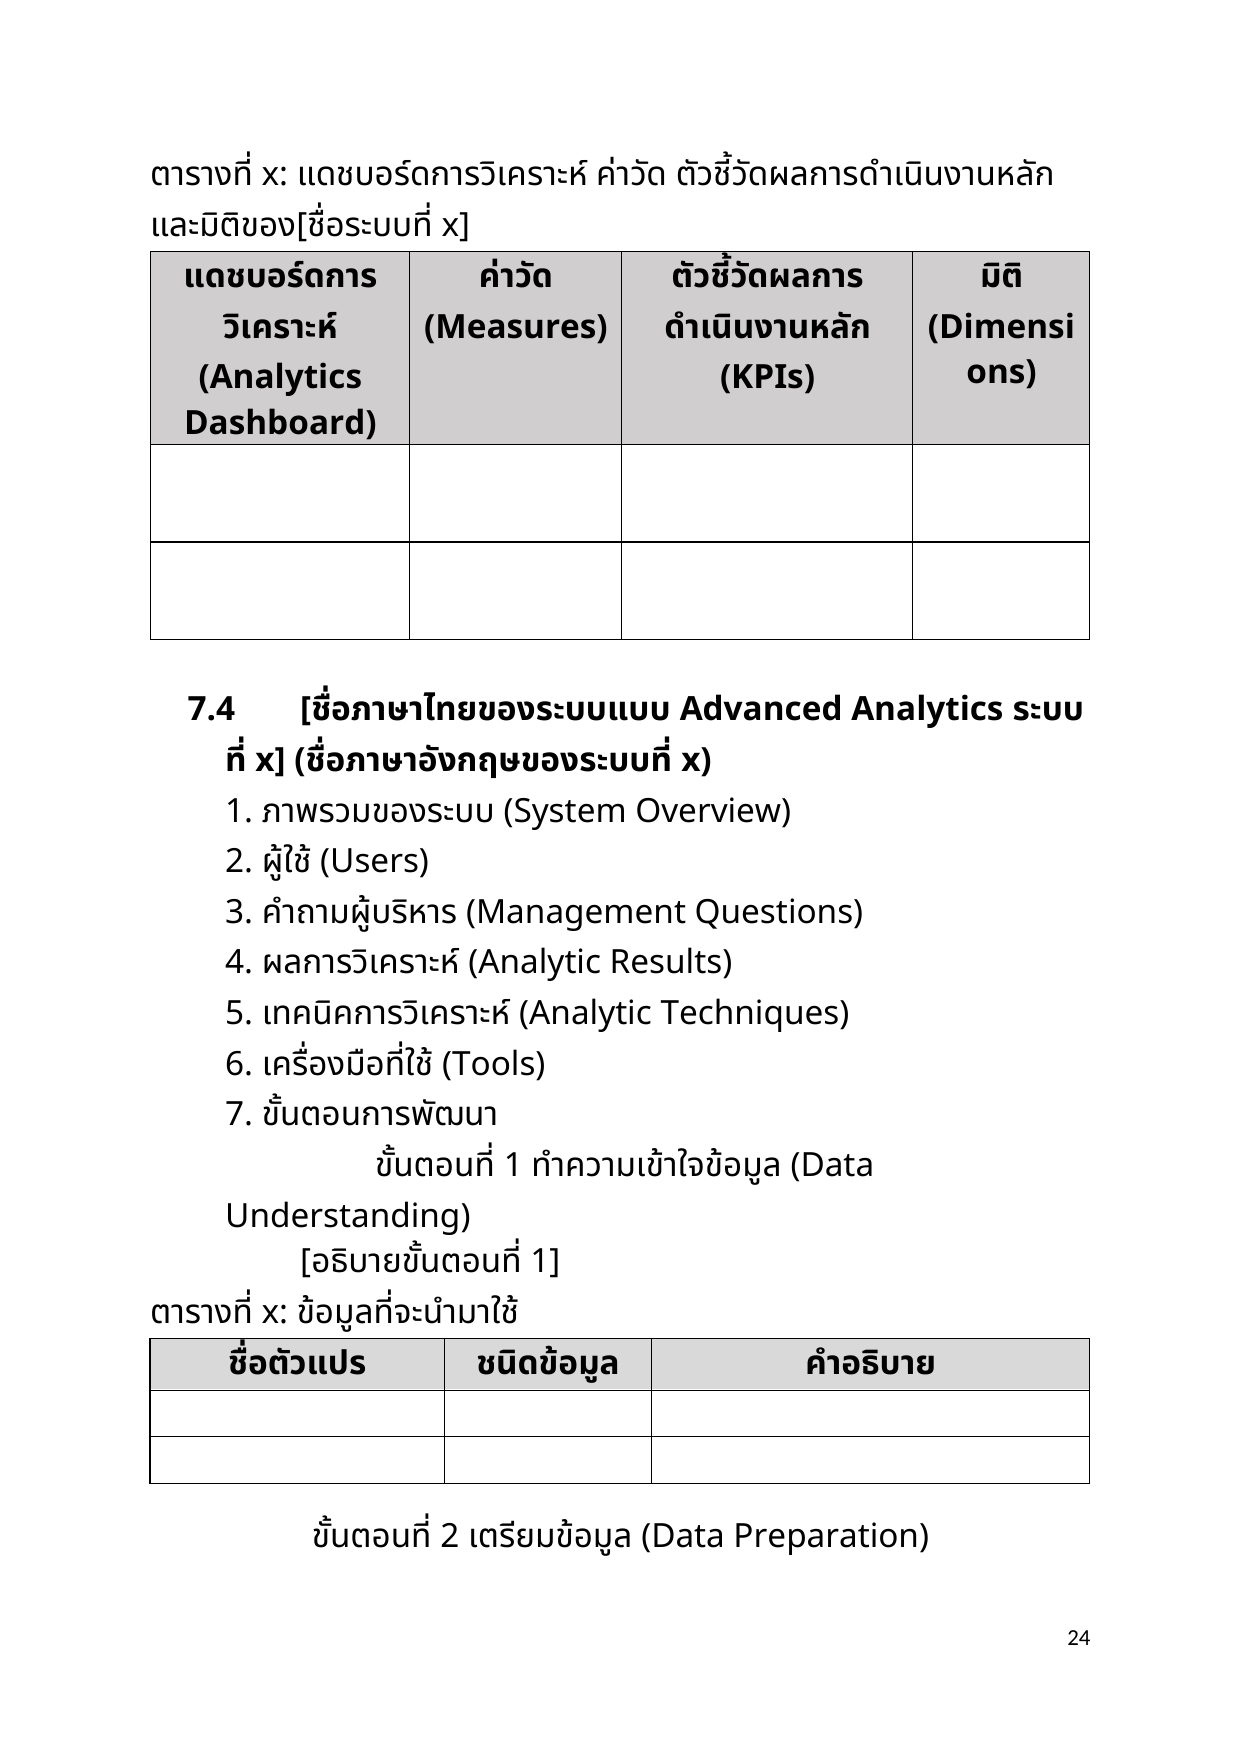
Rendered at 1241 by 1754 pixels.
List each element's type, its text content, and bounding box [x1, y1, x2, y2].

table_header ชื่อตัวแปร [151, 1339, 444, 1389]
table_header ตัวชี้วัดผลการดำเนินงานหลัก (KPIs) [622, 252, 912, 444]
table_cell [410, 543, 621, 639]
table_header คำอธิบาย [652, 1339, 1089, 1389]
table_cell [445, 1437, 651, 1482]
table_cell [151, 1391, 444, 1436]
table_cell [151, 1437, 444, 1482]
table_cell [445, 1391, 651, 1436]
table_cell [913, 445, 1089, 541]
text 2. ผู้ใช้ (Users) [225, 837, 1090, 888]
text 1. ภาพรวมของระบบ (System Overview) [225, 786, 1090, 837]
table_header ชนิดข้อมูล [445, 1339, 651, 1389]
list ขั้นตอนที่ 1 ทำความเข้าใจข้อมูล (Data Understanding) [225, 1141, 1090, 1237]
table_cell [652, 1391, 1089, 1436]
text 5. เทคนิคการวิเคราะห์ (Analytic Techniques) 6. เครื่องมือที่ใช้ (Tools) [225, 989, 1090, 1090]
list [อธิบายขั้นตอนที่ 1] [225, 1237, 1090, 1287]
table_header มิติ (Dimensions) [913, 252, 1089, 444]
table_cell [151, 543, 409, 639]
table_cell [622, 445, 912, 541]
list ตารางที่ x: ข้อมูลที่จะนำมาใช้ [150, 1287, 1090, 1338]
subtitle [ชื่อภาษาไทยของระบบแบบ Advanced Analytics ระบบที่ x] (ชื่อภาษาอังกฤษของระบบที่ x) [187, 685, 1090, 786]
list 7. ขั้นตอนการพัฒนา [225, 1090, 1090, 1141]
table_header แดชบอร์ดการวิเคราะห์ (Analytics Dashboard) [151, 252, 409, 444]
text 3. คำถามผู้บริหาร (Management Questions) [225, 888, 1090, 938]
table_cell [151, 445, 409, 541]
table_cell [410, 445, 621, 541]
table_cell [652, 1437, 1089, 1482]
table_header ค่าวัด (Measures) [410, 252, 621, 444]
list ตารางที่ x: แดชบอร์ดการวิเคราะห์ ค่าวัด ตัวชี้วัดผลการดำเนินงานหลัก และมิติของ[ชื่อระบบที่ x] [150, 150, 1090, 251]
text 4. ผลการวิเคราะห์ (Analytic Results) [225, 938, 1090, 989]
list ขั้นตอนที่ 2 เตรียมข้อมูล (Data Preparation) [225, 1512, 1090, 1562]
table_cell [622, 543, 912, 639]
table_cell [913, 543, 1089, 639]
